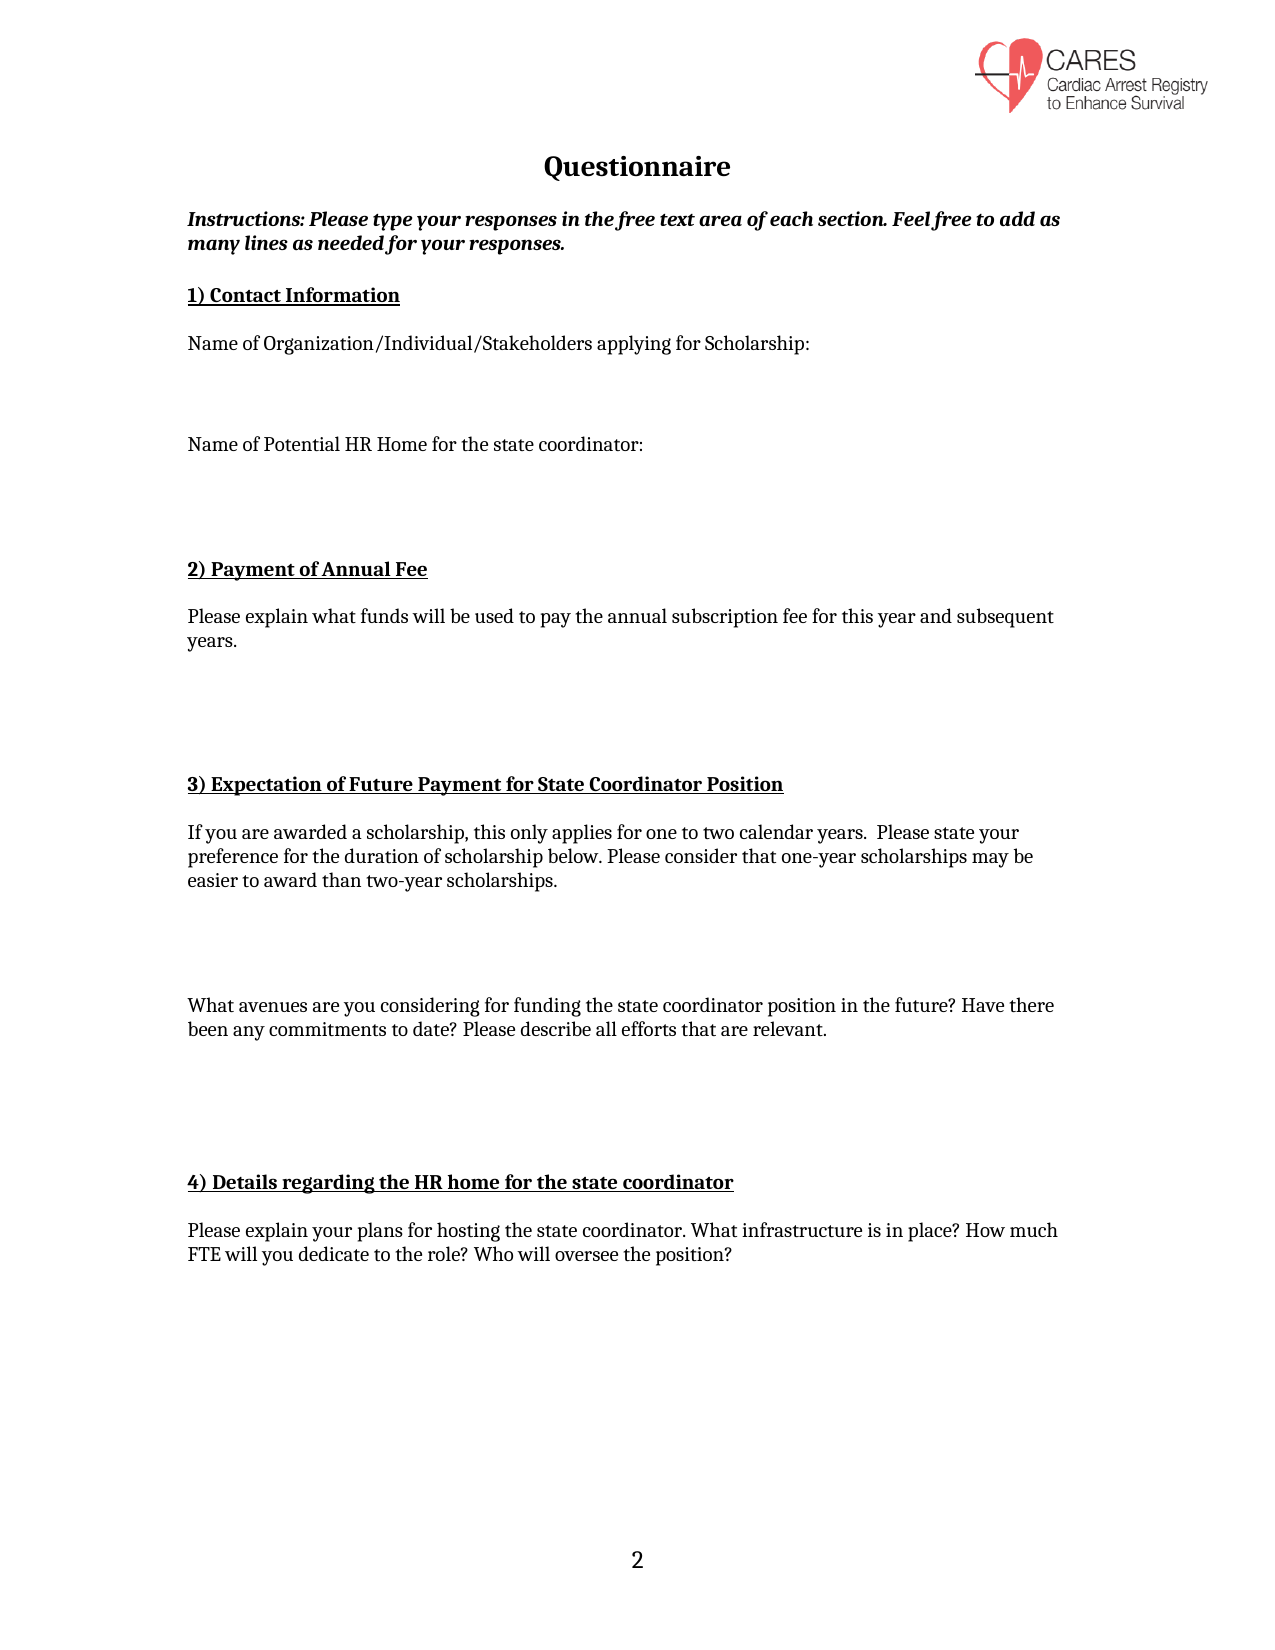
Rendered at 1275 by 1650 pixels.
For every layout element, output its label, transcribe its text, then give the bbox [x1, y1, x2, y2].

text 3) Expectation of Future Payment for State Coordinator Position If you are awarded a scholarship, this only applies for one to two calendar years. Please state your preference for the duration of scholarship below. Please consider that one-year scholarships may be easier to award than two-year scholarships. [187, 773, 1087, 945]
text Please explain your plans for hosting the state coordinator. What infrastructure is in place? How much FTE will you dedicate to the role? Who will oversee the position? [187, 1218, 1087, 1295]
text Questionnaire [187, 150, 1087, 183]
text What avenues are you considering for funding the state coordinator position in the future? Have there been any commitments to date? Please describe all efforts that are relevant. [187, 945, 1087, 1118]
text 4) Details regarding the HR home for the state coordinator [187, 1171, 1087, 1194]
text Instructions: Please type your responses in the free text area of each section. Feel free to add as many lines as needed for your responses. [187, 207, 1087, 284]
text Name of Potential HR Home for the state coordinator: [187, 409, 1087, 509]
text 2) Payment of Annual Fee [187, 557, 1087, 581]
text 1) Contact Information Name of Organization/Individual/Stakeholders applying for Scholarship: [187, 284, 1087, 385]
text Please explain what funds will be used to pay the annual subscription fee for this year and subsequent years. [187, 605, 1087, 653]
